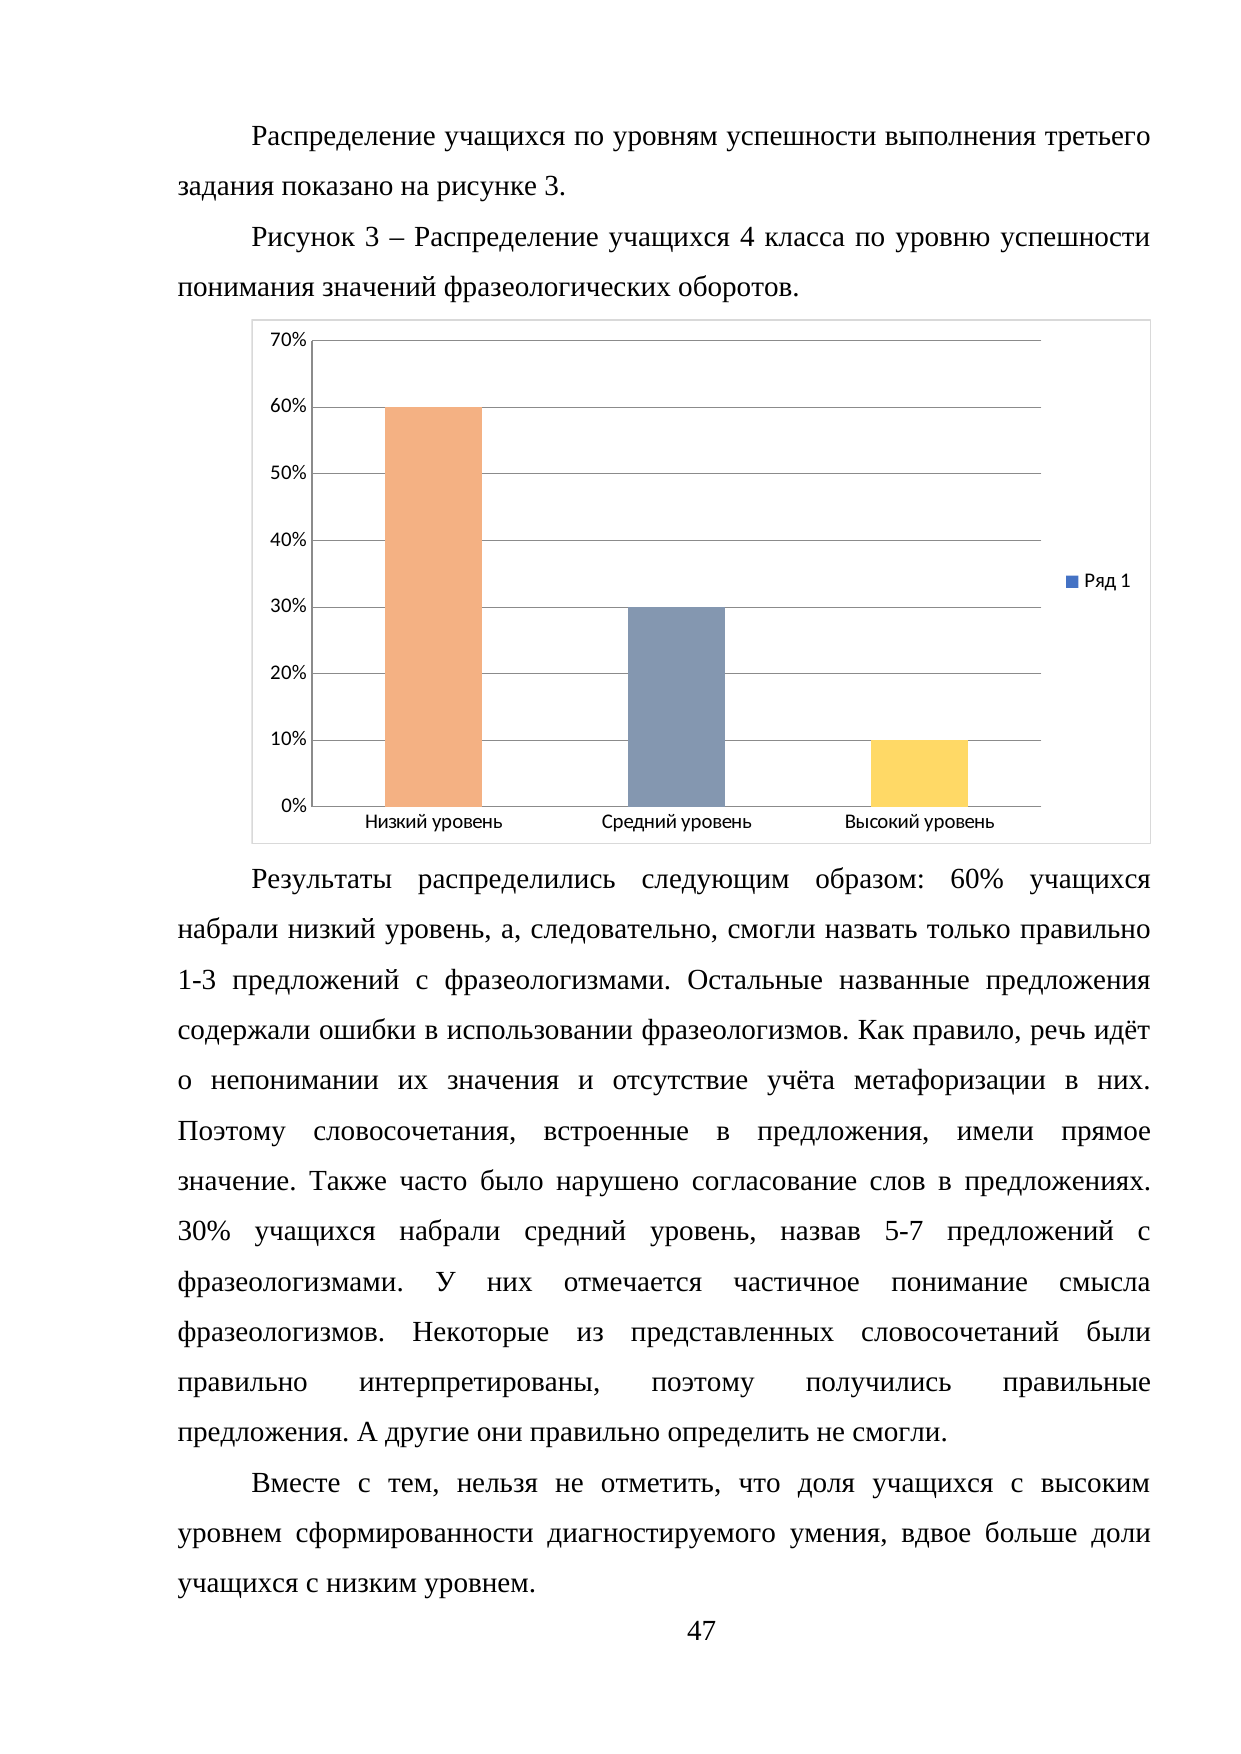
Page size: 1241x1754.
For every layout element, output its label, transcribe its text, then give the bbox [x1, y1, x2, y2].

text Результаты распределились следующим образом: 60% учащихся набрали низкий уровень, а, следовательно, смогли назвать только правильно 1-3 предложений с фразеологизмами. Остальные названные предложения содержали ошибки в использовании фразеологизмов. Как правило, речь идёт о непонимании их значения и отсутствие учёта метафоризации в них. Поэтому словосочетания, встроенные в предложения, имели прямое значение. Также часто было нарушено согласование слов в предложениях. 30% учащихся набрали средний уровень, назвав 5-7 предложений с фразеологизмами. У них отмечается частичное понимание смысла фразеологизмов. Некоторые из представленных словосочетаний были правильно интерпретированы, поэтому получились правильные предложения. А другие они правильно определить не смогли. [177, 861, 1152, 1448]
text Вместе с тем, нельзя не отметить, что доля учащихся с высоким уровнем сформированности диагностируемого умения, вдвое больше доли учащихся с низким уровнем. [177, 1465, 1152, 1599]
text Распределение учащихся по уровням успешности выполнения третьего задания показано на рисунке 3. [177, 118, 1152, 202]
text Рисунок 3 – Распределение учащихся 4 класса по уровню успешности понимания значений фразеологических оборотов. [177, 219, 1152, 303]
